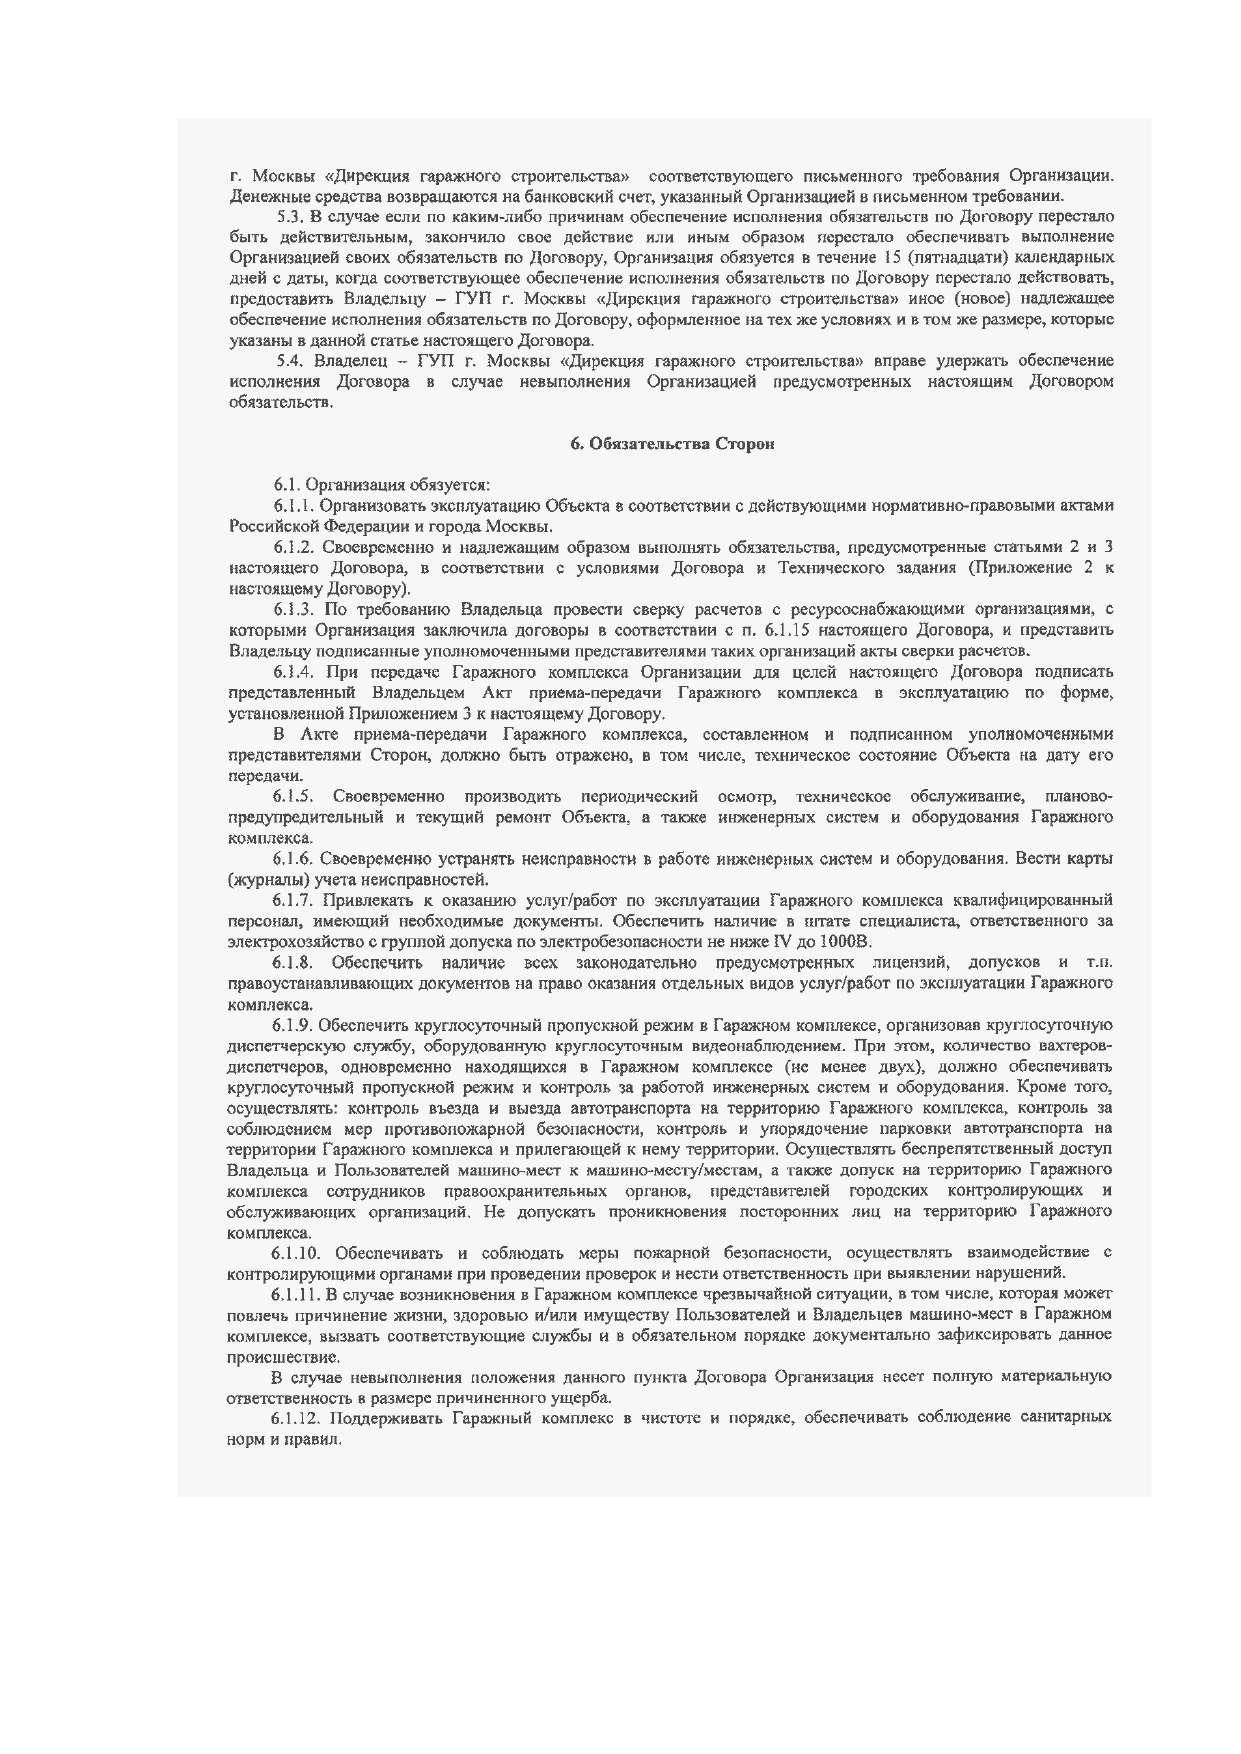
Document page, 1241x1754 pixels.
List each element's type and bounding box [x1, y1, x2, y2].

picture [177, 118, 1152, 1497]
